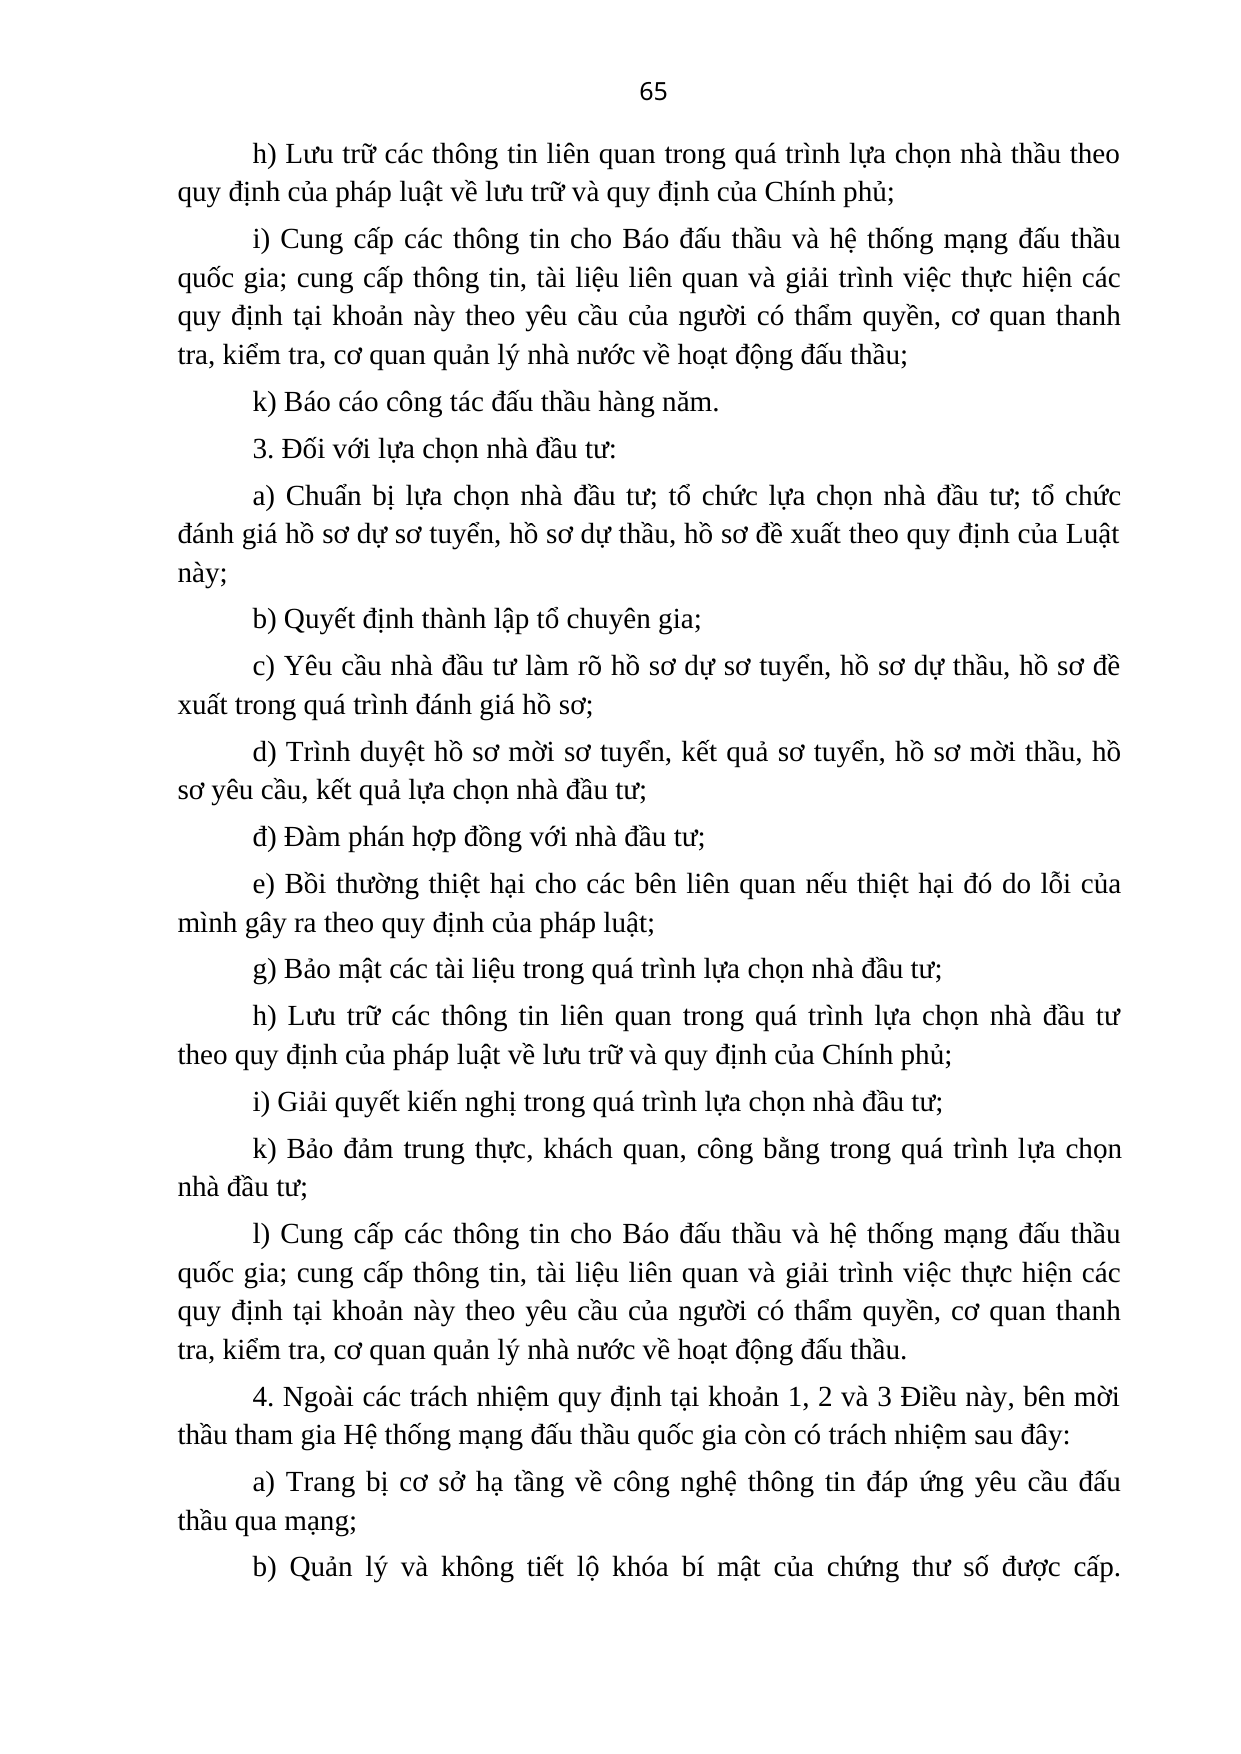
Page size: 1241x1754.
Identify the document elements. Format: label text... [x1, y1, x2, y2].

text a) Chuẩn bị lựa chọn nhà đầu tư; tổ chức lựa chọn nhà đầu tư; tổ chức đánh giá hồ sơ dự sơ tuyển, hồ sơ dự thầu, hồ sơ đề xuất theo quy định của Luật này; [177, 478, 1122, 588]
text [177, 1549, 1122, 1583]
text a) Trang bị cơ sở hạ tầng về công nghệ thông tin đáp ứng yêu cầu đấu thầu qua mạng; [177, 1464, 1122, 1536]
text c) Yêu cầu nhà đầu tư làm rõ hồ sơ dự sơ tuyển, hồ sơ dự thầu, hồ sơ đề xuất trong quá trình đánh giá hồ sơ; [177, 648, 1122, 721]
text h) Lưu trữ các thông tin liên quan trong quá trình lựa chọn nhà đầu tư theo quy định của pháp luật về lưu trữ và quy định của Chính phủ; [177, 998, 1122, 1071]
text i) Cung cấp các thông tin cho Báo đấu thầu và hệ thống mạng đấu thầu quốc gia; cung cấp thông tin, tài liệu liên quan và giải trình việc thực hiện các quy định tại khoản này theo yêu cầu của người có thẩm quyền, cơ quan thanh tra, kiểm tra, cơ quan quản lý nhà nước về hoạt động đấu thầu; [177, 221, 1122, 371]
text đ) Đàm phán hợp đồng với nhà đầu tư; [177, 819, 1122, 853]
text 3. Đối với lựa chọn nhà đầu tư: [177, 431, 1122, 464]
text k) Báo cáo công tác đấu thầu hàng năm. [177, 384, 1122, 417]
text k) Bảo đảm trung thực, khách quan, công bằng trong quá trình lựa chọn nhà đầu tư; [177, 1131, 1122, 1203]
text l) Cung cấp các thông tin cho Báo đấu thầu và hệ thống mạng đấu thầu quốc gia; cung cấp thông tin, tài liệu liên quan và giải trình việc thực hiện các quy định tại khoản này theo yêu cầu của người có thẩm quyền, cơ quan thanh tra, kiểm tra, cơ quan quản lý nhà nước về hoạt động đấu thầu. [177, 1216, 1122, 1365]
text d) Trình duyệt hồ sơ mời sơ tuyển, kết quả sơ tuyển, hồ sơ mời thầu, hồ sơ yêu cầu, kết quả lựa chọn nhà đầu tư; [177, 734, 1122, 806]
text b) Quyết định thành lập tổ chuyên gia; [177, 602, 1122, 635]
text g) Bảo mật các tài liệu trong quá trình lựa chọn nhà đầu tư; [177, 952, 1122, 985]
text e) Bồi thường thiệt hại cho các bên liên quan nếu thiệt hại đó do lỗi của mình gây ra theo quy định của pháp luật; [177, 866, 1122, 938]
text 4. Ngoài các trách nhiệm quy định tại khoản 1, 2 và 3 Điều này, bên mời thầu tham gia Hệ thống mạng đấu thầu quốc gia còn có trách nhiệm sau đây: [177, 1379, 1122, 1451]
text h) Lưu trữ các thông tin liên quan trong quá trình lựa chọn nhà thầu theo quy định của pháp luật về lưu trữ và quy định của Chính phủ; [177, 136, 1122, 208]
text i) Giải quyết kiến nghị trong quá trình lựa chọn nhà đầu tư; [177, 1084, 1122, 1117]
